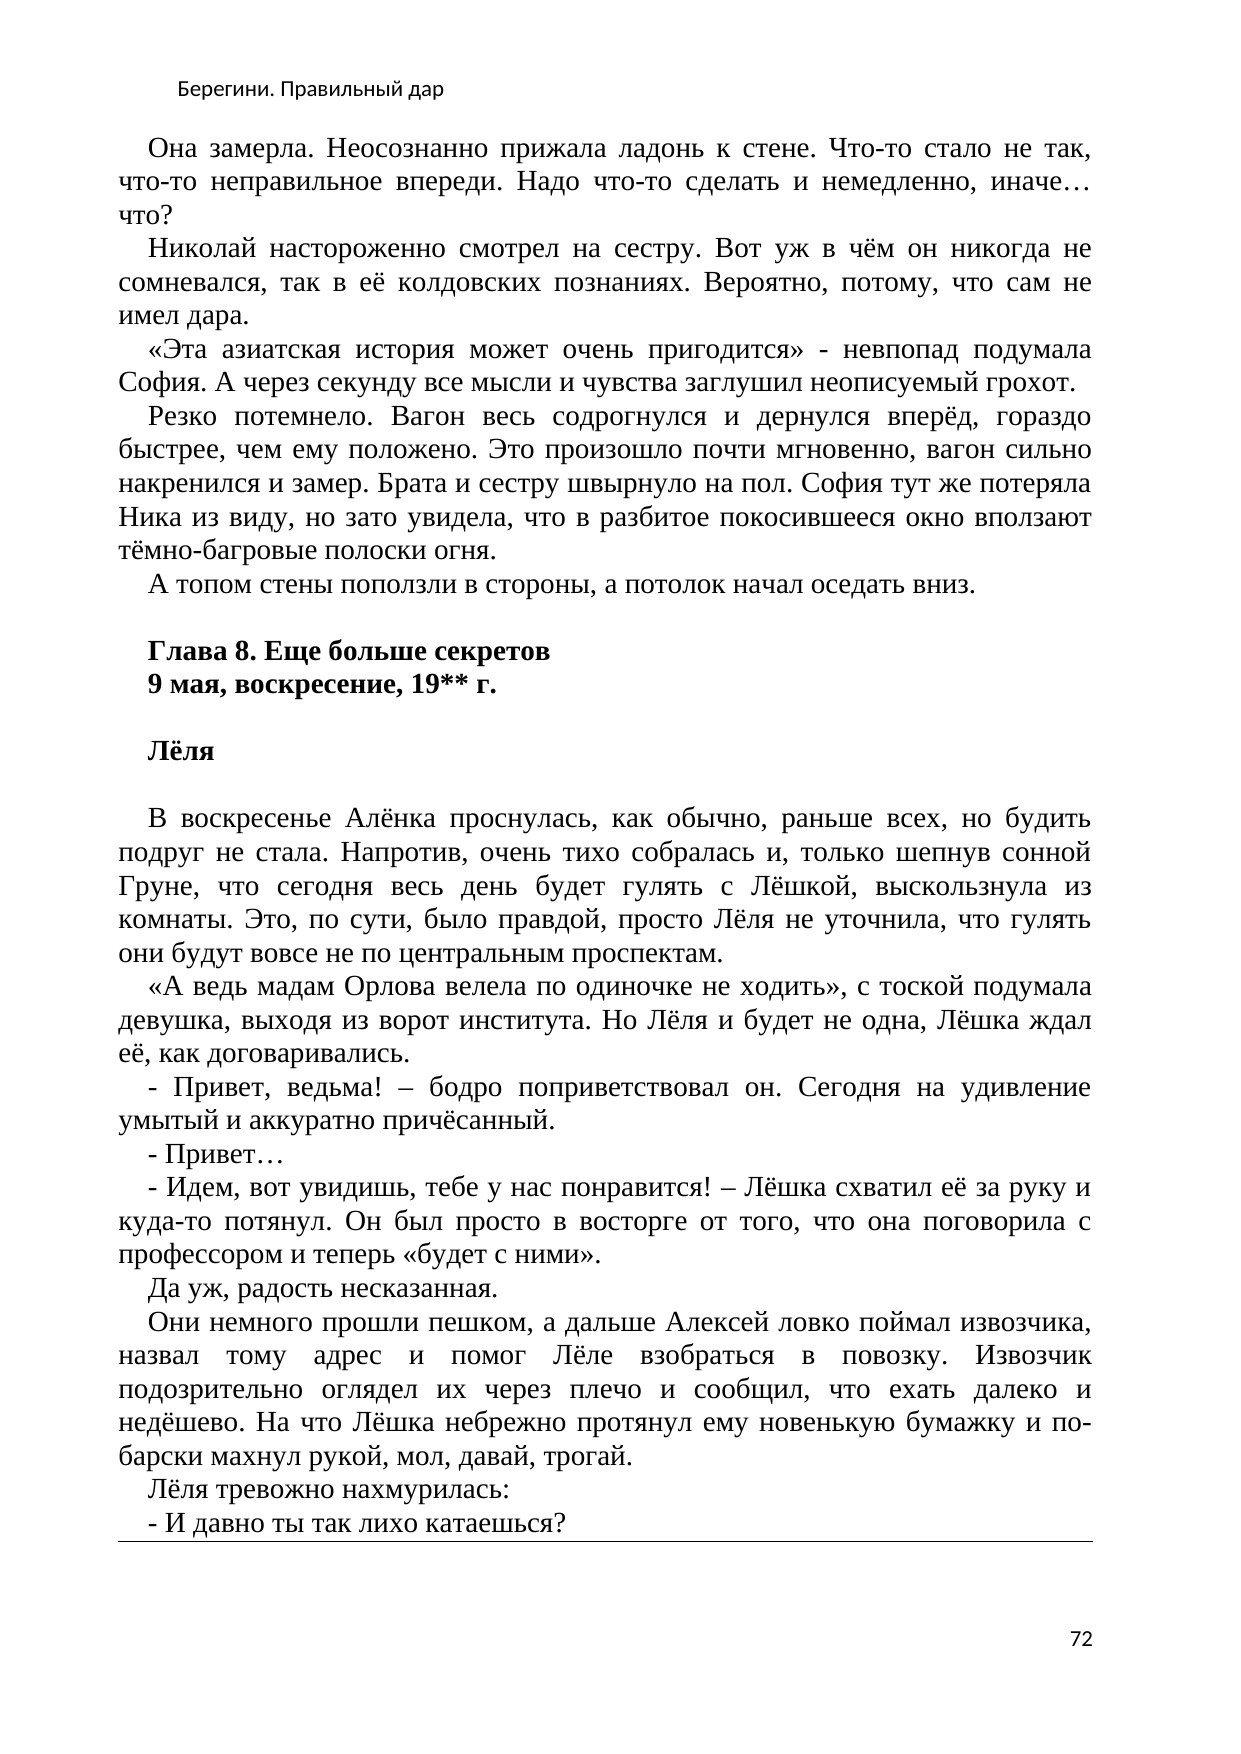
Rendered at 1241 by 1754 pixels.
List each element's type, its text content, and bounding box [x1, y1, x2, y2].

text В воскресенье Алёнка проснулась, как обычно, раньше всех, но будить подруг не стала. Напротив, очень тихо собралась и, только шепнув сонной Груне, что сегодня весь день будет гулять с Лёшкой, выскользнула из комнаты. Это, по сути, было правдой, просто Лёля не уточнила, что гулять они будут вовсе не по центральным проспектам. [118, 801, 1093, 968]
text А топом стены поползли в стороны, а потолок начал оседать вниз. [118, 566, 1093, 599]
text - Привет… [118, 1136, 1093, 1169]
text 9 мая, воскресение, 19** г. [118, 666, 1093, 700]
text Глава 8. Еще больше секретов [118, 633, 1093, 666]
text Лёля [118, 733, 1093, 767]
text - Привет, ведьма! – бодро поприветствовал он. Сегодня на удивление умытый и аккуратно причёсанный. [118, 1069, 1093, 1136]
text - И давно ты так лихо катаешься? [118, 1505, 1093, 1541]
text Николай настороженно смотрел на сестру. Вот уж в чём он никогда не сомневался, так в её колдовских познаниях. Вероятно, потому, что сам не имел дара. [118, 230, 1093, 331]
text Она замерла. Неосознанно прижала ладонь к стене. Что-то стало не так, что-то неправильное впереди. Надо что-то сделать и немедленно, иначе… что? [118, 130, 1093, 230]
text «А ведь мадам Орлова велела по одиночке не ходить», с тоской подумала девушка, выходя из ворот института. Но Лёля и будет не одна, Лёшка ждал её, как договаривались. [118, 968, 1093, 1069]
text Резко потемнело. Вагон весь содрогнулся и дернулся вперёд, гораздо быстрее, чем ему положено. Это произошло почти мгновенно, вагон сильно накренился и замер. Брата и сестру швырнуло на пол. София тут же потеряла Ника из виду, но зато увидела, что в разбитое покосившееся окно вползают тёмно-багровые полоски огня. [118, 398, 1093, 566]
text Лёля тревожно нахмурилась: [118, 1471, 1093, 1505]
text - Идем, вот увидишь, тебе у нас понравится! – Лёшка схватил её за руку и куда-то потянул. Он был просто в восторге от того, что она поговорила с профессором и теперь «будет с ними». [118, 1169, 1093, 1270]
text Они немного прошли пешком, а дальше Алексей ловко поймал извозчика, назвал тому адрес и помог Лёле взобраться в повозку. Извозчик подозрительно оглядел их через плечо и сообщил, что ехать далеко и недёшево. На что Лёшка небрежно протянул ему новенькую бумажку и по-барски махнул рукой, мол, давай, трогай. [118, 1304, 1093, 1471]
text Да уж, радость несказанная. [118, 1270, 1093, 1304]
text «Эта азиатская история может очень пригодится» - невпопад подумала София. А через секунду все мысли и чувства заглушил неописуемый грохот. [118, 331, 1093, 398]
